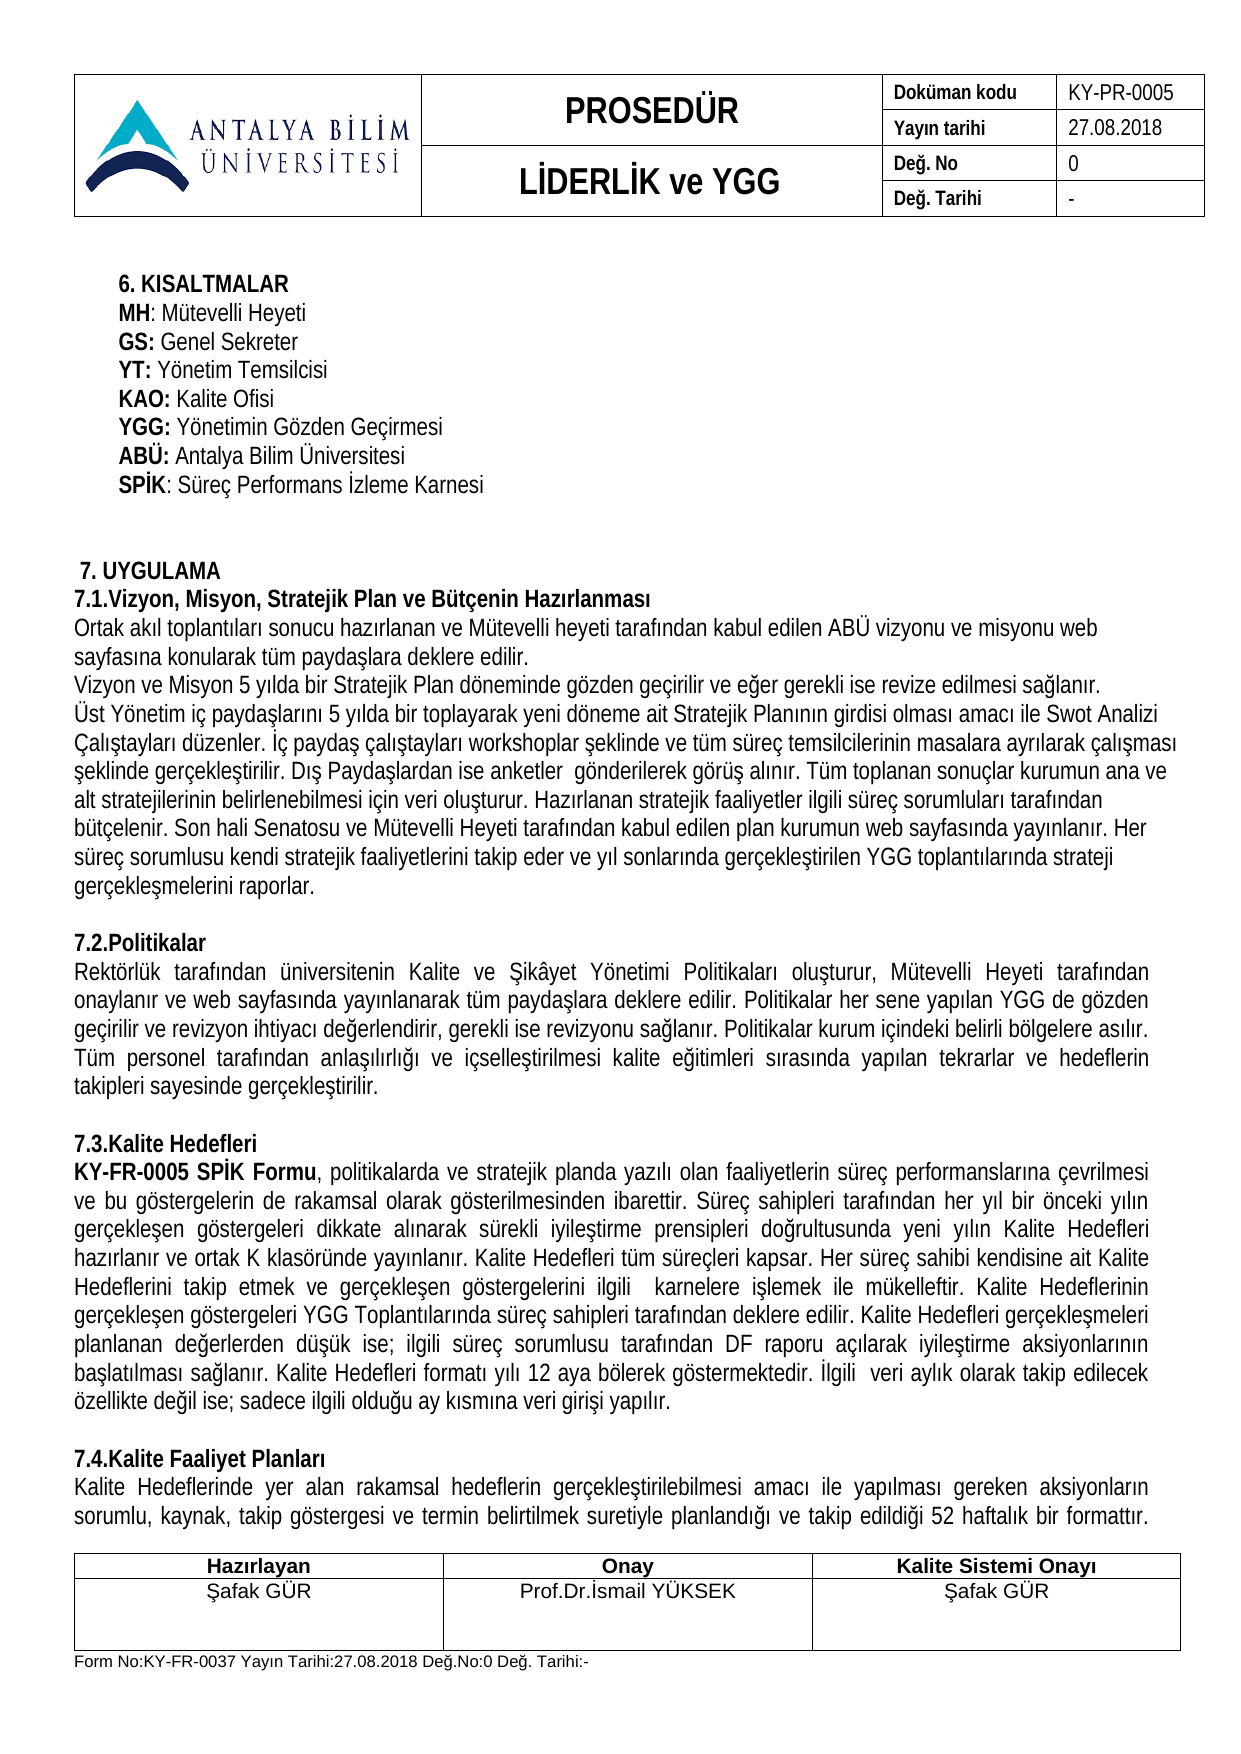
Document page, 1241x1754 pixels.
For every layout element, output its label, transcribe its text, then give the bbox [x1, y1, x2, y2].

text 7.4.Kalite Faaliyet Planları [74, 1444, 1152, 1472]
text KY-FR-0005 SPİK Formu, politikalarda ve stratejik planda yazılı olan faaliyetlerin süreç performanslarına çevrilmesi ve bu göstergelerin de rakamsal olarak gösterilmesinden ibarettir. Süreç sahipleri tarafından her yıl bir önceki yılın gerçekleşen göstergeleri dikkate alınarak sürekli iyileştirme prensipleri doğrultusunda yeni yılın Kalite Hedefleri hazırlanır ve ortak K klasöründe yayınlanır. Kalite Hedefleri tüm süreçleri kapsar. Her süreç sahibi kendisine ait Kalite Hedeflerini takip etmek ve gerçekleşen göstergelerini ilgili karnelere işlemek ile mükelleftir. Kalite Hedeflerinin gerçekleşen göstergeleri YGG Toplantılarında süreç sahipleri tarafından deklere edilir. Kalite Hedefleri gerçekleşmeleri planlanan değerlerden düşük ise; ilgili süreç sorumlusu tarafından DF raporu açılarak iyileştirme aksiyonlarının başlatılması sağlanır. Kalite Hedefleri formatı yılı 12 aya bölerek göstermektedir. İlgili veri aylık olarak takip edilecek özellikte değil ise; sadece ilgili olduğu ay kısmına veri girişi yapılır. [74, 1157, 1152, 1415]
text SPİK: Süreç Performans İzleme Karnesi [118, 470, 1152, 498]
text 7.3.Kalite Hedefleri [74, 1128, 1152, 1157]
text 6. KISALTMALAR [118, 269, 1152, 298]
text GS: Genel Sekreter [118, 326, 1152, 355]
text YT: Yönetim Temsilcisi [118, 355, 1152, 384]
text Vizyon ve Misyon 5 yılda bir Stratejik Plan döneminde gözden geçirilir ve eğer gerekli ise revize edilmesi sağlanır. [74, 670, 1152, 699]
text Ortak akıl toplantıları sonucu hazırlanan ve Mütevelli heyeti tarafından kabul edilen ABÜ vizyonu ve misyonu web sayfasına konularak tüm paydaşlara deklere edilir. [74, 613, 1152, 670]
picture [85, 98, 410, 192]
text ABÜ: Antalya Bilim Üniversitesi [118, 441, 1152, 470]
text MH: Mütevelli Heyeti [118, 298, 1152, 326]
text Üst Yönetim iç paydaşlarını 5 yılda bir toplayarak yeni döneme ait Stratejik Planının girdisi olması amacı ile Swot Analizi Çalıştayları düzenler. İç paydaş çalıştayları workshoplar şeklinde ve tüm süreç temsilcilerinin masalara ayrılarak çalışması şeklinde gerçekleştirilir. Dış Paydaşlardan ise anketler gönderilerek görüş alınır. Tüm toplanan sonuçlar kurumun ana ve alt stratejilerinin belirlenebilmesi için veri oluşturur. Hazırlanan stratejik faaliyetler ilgili süreç sorumluları tarafından bütçelenir. Son hali Senatosu ve Mütevelli Heyeti tarafından kabul edilen plan kurumun web sayfasında yayınlanır. Her süreç sorumlusu kendi stratejik faaliyetlerini takip eder ve yıl sonlarında gerçekleştirilen YGG toplantılarında strateji gerçekleşmelerini raporlar. [74, 699, 1181, 899]
text 7. UYGULAMA [74, 556, 1152, 584]
text 7.2.Politikalar [74, 928, 1152, 957]
text 7.1.Vizyon, Misyon, Stratejik Plan ve Bütçenin Hazırlanması [74, 584, 1152, 613]
text KAO: Kalite Ofisi [118, 384, 1152, 412]
text Rektörlük tarafından üniversitenin Kalite ve Şikâyet Yönetimi Politikaları oluşturur, Mütevelli Heyeti tarafından onaylanır ve web sayfasında yayınlanarak tüm paydaşlara deklere edilir. Politikalar her sene yapılan YGG de gözden geçirilir ve revizyon ihtiyacı değerlendirir, gerekli ise revizyonu sağlanır. Politikalar kurum içindeki belirli bölgelere asılır. Tüm personel tarafından anlaşılırlığı ve içselleştirilmesi kalite eğitimleri sırasında yapılan tekrarlar ve hedeflerin takipleri sayesinde gerçekleştirilir. [74, 957, 1152, 1100]
text YGG: Yönetimin Gözden Geçirmesi [118, 412, 1152, 441]
